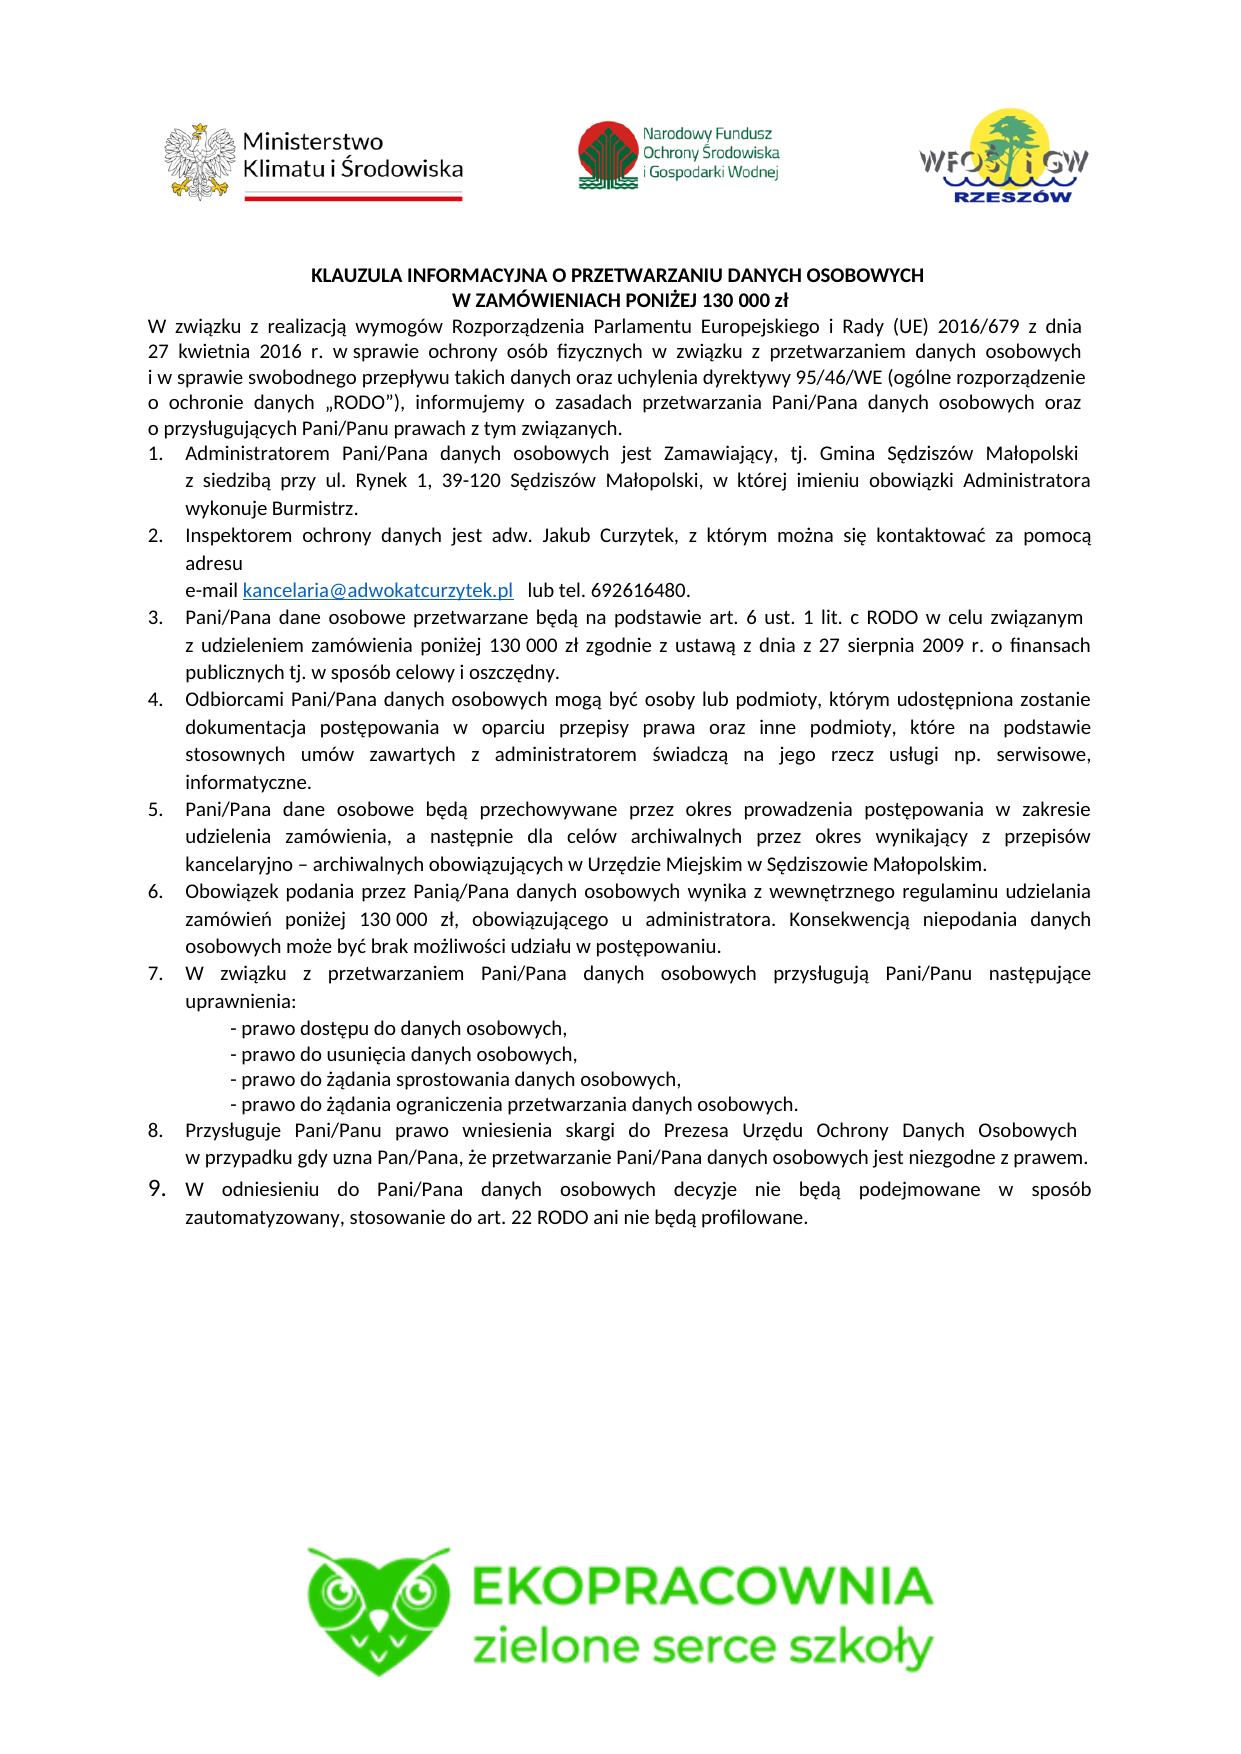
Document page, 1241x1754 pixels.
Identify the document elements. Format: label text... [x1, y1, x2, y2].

list W odniesieniu do Pani/Pana danych osobowych decyzje nie będą podejmowane w sposób zautomatyzowany, stosowanie do art. 22 RODO ani nie będą profilowane. [148, 1172, 1093, 1230]
list Pani/Pana dane osobowe będą przechowywane przez okres prowadzenia postępowania w zakresie udzielenia zamówienia, a następnie dla celów archiwalnych przez okres wynikający z przepisów kancelaryjno – archiwalnych obowiązujących w Urzędzie Miejskim w Sędziszowie Małopolskim. [148, 796, 1093, 876]
list - prawo dostępu do danych osobowych, [230, 1015, 1093, 1041]
text W związku z realizacją wymogów Rozporządzenia Parlamentu Europejskiego i Rady (UE) 2016/679 z dnia 27 kwietnia 2016 r. w sprawie ochrony osób fizycznych w związku z przetwarzaniem danych osobowych i w sprawie swobodnego przepływu takich danych oraz uchylenia dyrektywy 95/46/WE (ogólne rozporządzenie o ochronie danych „RODO”), informujemy o zasadach przetwarzania Pani/Pana danych osobowych oraz o przysługujących Pani/Panu prawach z tym związanych. [148, 313, 1093, 440]
picture [304, 1545, 937, 1681]
list Obowiązek podania przez Panią/Pana danych osobowych wynika z wewnętrznego regulaminu udzielania zamówień poniżej 130 000 zł, obowiązującego u administratora. Konsekwencją niepodania danych osobowych może być brak możliwości udziału w postępowaniu. [148, 878, 1093, 959]
list - prawo do usunięcia danych osobowych, [230, 1041, 1093, 1066]
list Przysługuje Pani/Panu prawo wniesienia skargi do Prezesa Urzędu Ochrony Danych Osobowych w przypadku gdy uzna Pan/Pana, że przetwarzanie Pani/Pana danych osobowych jest niezgodne z prawem. [148, 1117, 1093, 1170]
list Odbiorcami Pani/Pana danych osobowych mogą być osoby lub podmioty, którym udostępniona zostanie dokumentacja postępowania w oparciu przepisy prawa oraz inne podmioty, które na podstawie stosownych umów zawartych z administratorem świadczą na jego rzecz usługi np. serwisowe, informatyczne. [148, 687, 1093, 794]
list W związku z przetwarzaniem Pani/Pana danych osobowych przysługują Pani/Panu następujące uprawnienia: [148, 961, 1093, 1013]
list Inspektorem ochrony danych jest adw. Jakub Curzytek, z którym można się kontaktować za pomocą adresu e-mail kancelaria@adwokatcurzytek.pl lub tel. 692616480. [148, 522, 1093, 602]
list Pani/Pana dane osobowe przetwarzane będą na podstawie art. 6 ust. 1 lit. c RODO w celu związanym z udzieleniem zamówienia poniżej 130 000 zł zgodnie z ustawą z dnia z 27 sierpnia 2009 r. o finansach publicznych tj. w sposób celowy i oszczędny. [148, 604, 1093, 685]
text KLAUZULA INFORMACYJNA O PRZETWARZANIU DANYCH OSOBOWYCH W ZAMÓWIENIACH PONIŻEJ 130 000 zł [148, 262, 1093, 313]
list - prawo do żądania sprostowania danych osobowych, [230, 1066, 1093, 1092]
list - prawo do żądania ograniczenia przetwarzania danych osobowych. [230, 1092, 1093, 1117]
picture [147, 103, 1093, 212]
list Administratorem Pani/Pana danych osobowych jest Zamawiający, tj. Gmina Sędziszów Małopolski z siedzibą przy ul. Rynek 1, 39-120 Sędziszów Małopolski, w której imieniu obowiązki Administratora wykonuje Burmistrz. [148, 440, 1093, 520]
